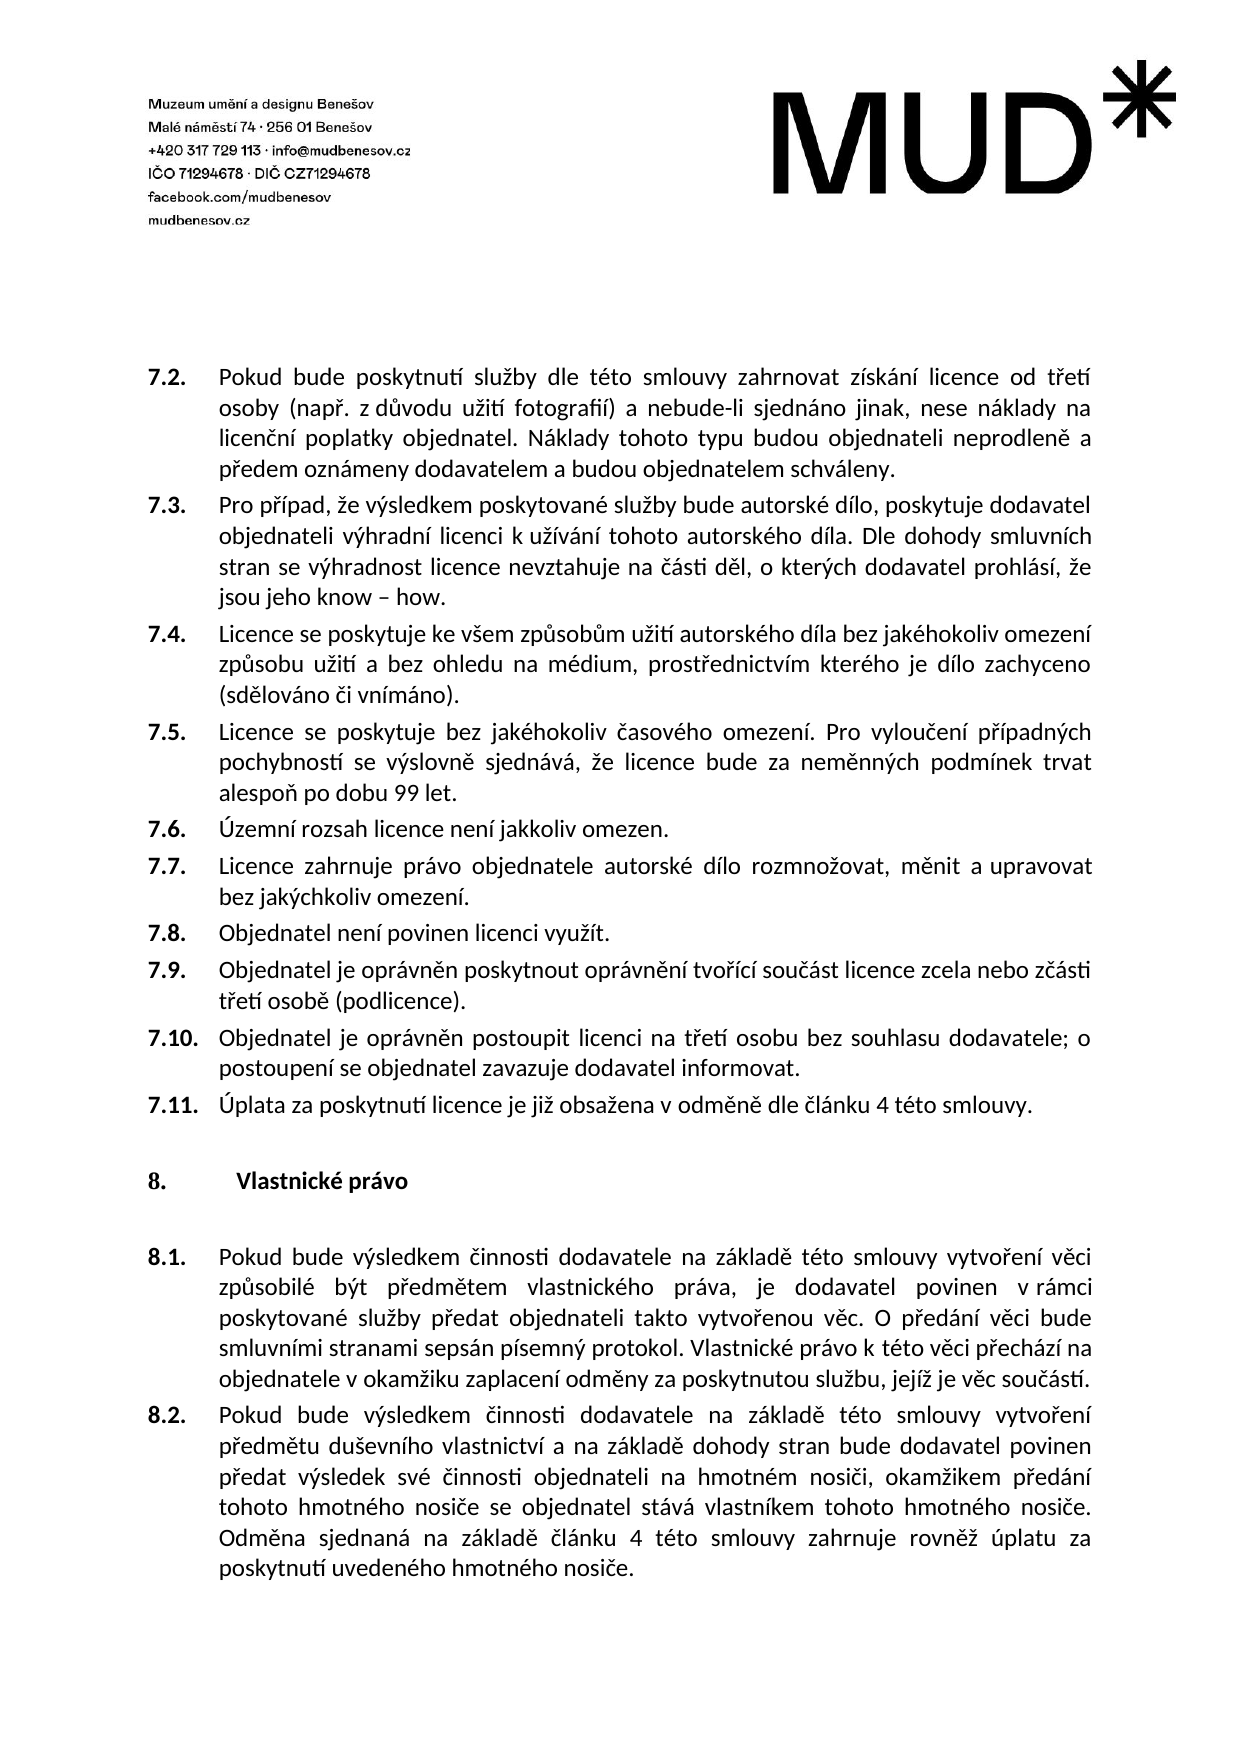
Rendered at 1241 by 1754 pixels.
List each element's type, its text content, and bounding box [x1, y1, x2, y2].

list Objednatel není povinen licenci využít. [148, 918, 1093, 948]
list Vlastnické právo [148, 1165, 1093, 1195]
list Licence se poskytuje bez jakéhokoliv časového omezení. Pro vyloučení případných pochybností se výslovně sjednává, že licence bude za neměnných podmínek trvat alespoň po dobu 99 let. [148, 716, 1093, 807]
list Objednatel je oprávněn postoupit licenci na třetí osobu bez souhlasu dodavatele; o postoupení se objednatel zavazuje dodavatel informovat. [148, 1022, 1093, 1083]
list Územní rozsah licence není jakkoliv omezen. [148, 813, 1093, 844]
list Licence zahrnuje právo objednatele autorské dílo rozmnožovat, měnit a upravovat bez jakýchkoliv omezení. [148, 850, 1093, 911]
list Licence se poskytuje ke všem způsobům užití autorského díla bez jakéhokoliv omezení způsobu užití a bez ohledu na médium, prostřednictvím kterého je dílo zachyceno (sdělováno či vnímáno). [148, 618, 1093, 709]
list Pokud bude poskytnutí služby dle této smlouvy zahrnovat získání licence od třetí osoby (např. z důvodu užití fotografií) a nebude-li sjednáno jinak, nese náklady na licenční poplatky objednatel. Náklady tohoto typu budou objednateli neprodleně a předem oznámeny dodavatelem a budou objednatelem schváleny. [148, 333, 1093, 483]
list Pokud bude výsledkem činnosti dodavatele na základě této smlouvy vytvoření věci způsobilé být předmětem vlastnického práva, je dodavatel povinen v rámci poskytované služby předat objednateli takto vytvořenou věc. O předání věci bude smluvními stranami sepsán písemný protokol. Vlastnické právo k této věci přechází na objednatele v okamžiku zaplacení odměny za poskytnutou službu, jejíž je věc součástí. [148, 1241, 1093, 1393]
list Pro případ, že výsledkem poskytované služby bude autorské dílo, poskytuje dodavatel objednateli výhradní licenci k užívání tohoto autorského díla. Dle dohody smluvních stran se výhradnost licence nevztahuje na části děl, o kterých dodavatel prohlásí, že jsou jeho know – how. [148, 489, 1093, 612]
list Pokud bude výsledkem činnosti dodavatele na základě této smlouvy vytvoření předmětu duševního vlastnictví a na základě dohody stran bude dodavatel povinen předat výsledek své činnosti objednateli na hmotném nosiči, okamžikem předání tohoto hmotného nosiče se objednatel stává vlastníkem tohoto hmotného nosiče. Odměna sjednaná na základě článku 4 této smlouvy zahrnuje rovněž úplatu za poskytnutí uvedeného hmotného nosiče. [148, 1400, 1093, 1583]
list Objednatel je oprávněn poskytnout oprávnění tvořící součást licence zcela nebo zčásti třetí osobě (podlicence). [148, 954, 1093, 1015]
picture [3, 1, 1238, 333]
list Úplata za poskytnutí licence je již obsažena v odměně dle článku 4 této smlouvy. [148, 1089, 1093, 1119]
